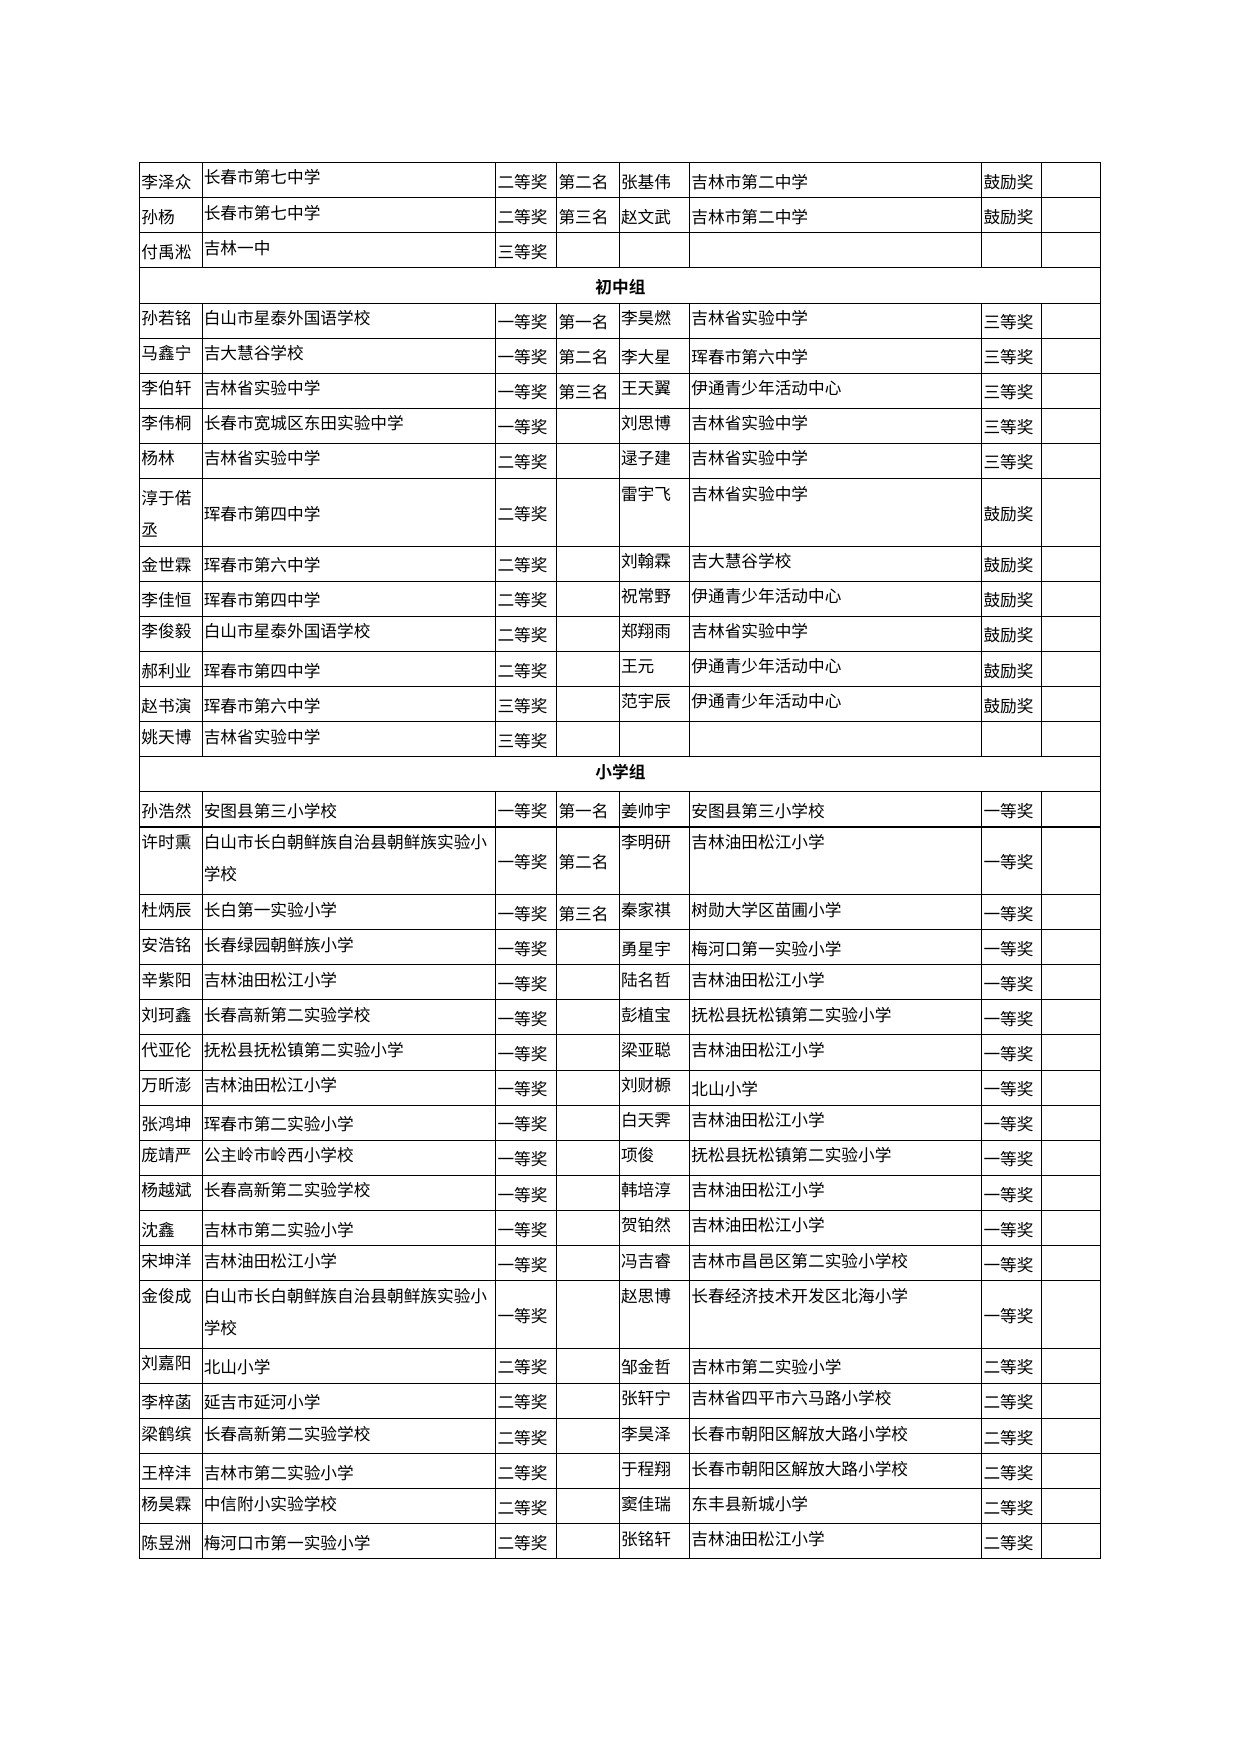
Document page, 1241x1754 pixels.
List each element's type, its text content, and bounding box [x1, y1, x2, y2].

table_cell 一等奖 [496, 1281, 556, 1348]
table_cell 于程翔 [620, 1454, 689, 1488]
table_cell [557, 409, 619, 443]
table_cell 窦佳瑞 [620, 1489, 689, 1523]
table_cell 吉林省实验中学 [690, 304, 981, 337]
table_cell 一等奖 [982, 1141, 1041, 1175]
table_cell 王梓沣 [140, 1454, 202, 1488]
table_cell [1042, 687, 1100, 721]
table_cell 伊通青少年活动中心 [690, 582, 981, 616]
table_cell 伊通青少年活动中心 [690, 687, 981, 721]
table_cell 张铭轩 [620, 1524, 689, 1558]
table_cell 李伟桐 [140, 409, 202, 443]
table_cell 李梓菡 [140, 1384, 202, 1418]
table_cell [1042, 792, 1100, 826]
table_cell 吉大慧谷学校 [203, 339, 495, 373]
table_cell 刘思博 [620, 409, 689, 443]
table_cell 第三名 [557, 895, 619, 929]
table_cell 三等奖 [982, 374, 1041, 408]
table_cell [1042, 1454, 1100, 1488]
table_cell 白山市长白朝鲜族自治县朝鲜族实验小学校 [203, 828, 495, 894]
table_cell 吉林油田松江小学 [203, 1246, 495, 1280]
table_cell [690, 233, 981, 267]
table_cell [620, 233, 689, 267]
table_cell [557, 233, 619, 267]
table_cell 李泽众 [140, 163, 202, 197]
table_cell 一等奖 [982, 828, 1041, 894]
table_cell 鼓励奖 [982, 547, 1041, 581]
table_cell 孙若铭 [140, 304, 202, 337]
table_cell 长春高新第二实验学校 [203, 1176, 495, 1210]
table_cell 李昊泽 [620, 1419, 689, 1453]
table_cell [557, 1071, 619, 1104]
table_cell [557, 1454, 619, 1488]
table_cell 长春市朝阳区解放大路小学校 [690, 1454, 981, 1488]
table_cell 雷宇飞 [620, 479, 689, 546]
table_cell 吉林市第二实验小学 [203, 1211, 495, 1245]
table_cell 一等奖 [982, 1246, 1041, 1280]
table_cell [557, 1419, 619, 1453]
table_cell 逯子建 [620, 444, 689, 478]
table_cell [1042, 1349, 1100, 1383]
table_cell 范宇辰 [620, 687, 689, 721]
table_cell 长白第一实验小学 [203, 895, 495, 929]
table_cell 二等奖 [496, 1524, 556, 1558]
table_cell 吉林省实验中学 [690, 617, 981, 651]
table_cell 一等奖 [496, 828, 556, 894]
table_cell [557, 1141, 619, 1175]
table_cell 吉林省实验中学 [203, 374, 495, 408]
table_cell 一等奖 [496, 1000, 556, 1034]
table_cell 宋坤洋 [140, 1246, 202, 1280]
table_cell [1042, 722, 1100, 756]
table_cell 安图县第三小学校 [690, 792, 981, 826]
table_cell 吉林油田松江小学 [203, 1071, 495, 1104]
table_cell 秦家祺 [620, 895, 689, 929]
table_cell [1042, 617, 1100, 651]
table_cell [1042, 339, 1100, 373]
table_cell [557, 479, 619, 546]
table_cell 马鑫宁 [140, 339, 202, 373]
table_cell 白山市星泰外国语学校 [203, 304, 495, 337]
table_cell [1042, 479, 1100, 546]
table_cell 二等奖 [496, 198, 556, 232]
table_cell 李佳恒 [140, 582, 202, 616]
table_cell [557, 1489, 619, 1523]
table_cell 吉林油田松江小学 [690, 1524, 981, 1558]
table_cell 梁亚聪 [620, 1035, 689, 1069]
table_cell 李明研 [620, 828, 689, 894]
table_cell 吉林市第二实验小学 [203, 1454, 495, 1488]
table_cell 一等奖 [982, 1106, 1041, 1140]
table_cell 一等奖 [496, 1246, 556, 1280]
table_cell 杨越斌 [140, 1176, 202, 1210]
table_cell 抚松县抚松镇第二实验小学 [203, 1035, 495, 1069]
table_cell 珲春市第四中学 [203, 479, 495, 546]
table_cell 王天翼 [620, 374, 689, 408]
table_cell 许时熏 [140, 828, 202, 894]
table_cell 吉林市第二中学 [690, 163, 981, 197]
table_cell 杨林 [140, 444, 202, 478]
table_cell [1042, 1489, 1100, 1523]
table_cell 二等奖 [982, 1349, 1041, 1383]
table_cell 鼓励奖 [982, 687, 1041, 721]
table_cell [557, 930, 619, 964]
table_cell 吉林市昌邑区第二实验小学校 [690, 1246, 981, 1280]
table_cell 李俊毅 [140, 617, 202, 651]
table_cell 张基伟 [620, 163, 689, 197]
table_cell 一等奖 [982, 1035, 1041, 1069]
table_cell [1042, 828, 1100, 894]
table_cell [557, 722, 619, 756]
table_cell 吉林省实验中学 [690, 444, 981, 478]
table_cell [1042, 409, 1100, 443]
table_cell 安浩铭 [140, 930, 202, 964]
table_cell 吉林市第二实验小学 [690, 1349, 981, 1383]
table_cell [1042, 233, 1100, 267]
table_cell 二等奖 [982, 1524, 1041, 1558]
table_cell [1042, 1246, 1100, 1280]
table_cell 吉林油田松江小学 [690, 1211, 981, 1245]
table_cell 一等奖 [496, 1035, 556, 1069]
table_cell 长春高新第二实验学校 [203, 1000, 495, 1034]
table_cell 孙浩然 [140, 792, 202, 826]
table_cell 刘嘉阳 [140, 1349, 202, 1383]
table_cell 白天霁 [620, 1106, 689, 1140]
table_cell 三等奖 [982, 304, 1041, 337]
table_cell [557, 617, 619, 651]
table_cell 一等奖 [982, 895, 1041, 929]
table_cell 冯吉睿 [620, 1246, 689, 1280]
table_cell 二等奖 [982, 1419, 1041, 1453]
table_cell 赵思博 [620, 1281, 689, 1348]
table_cell [620, 722, 689, 756]
table_cell [557, 687, 619, 721]
table_cell 姚天博 [140, 722, 202, 756]
table_cell 一等奖 [982, 1071, 1041, 1104]
table_cell 杜炳辰 [140, 895, 202, 929]
table_cell 吉林省实验中学 [690, 409, 981, 443]
table_cell [557, 1384, 619, 1418]
table_cell 二等奖 [496, 163, 556, 197]
table_cell [1042, 1000, 1100, 1034]
table_cell 三等奖 [496, 233, 556, 267]
table_cell 北山小学 [690, 1071, 981, 1104]
table_cell 三等奖 [982, 444, 1041, 478]
table_cell 邹金哲 [620, 1349, 689, 1383]
table_cell 姜帅宇 [620, 792, 689, 826]
table_cell 一等奖 [496, 1106, 556, 1140]
table_cell 三等奖 [982, 409, 1041, 443]
table_cell [557, 965, 619, 999]
table_cell 一等奖 [982, 1176, 1041, 1210]
table_cell 珲春市第二实验小学 [203, 1106, 495, 1140]
table_cell 代亚伦 [140, 1035, 202, 1069]
table_cell 梁鹤缤 [140, 1419, 202, 1453]
table_cell [1042, 1141, 1100, 1175]
table_cell [1042, 895, 1100, 929]
table_cell 东丰县新城小学 [690, 1489, 981, 1523]
table_cell 李伯轩 [140, 374, 202, 408]
table_cell 二等奖 [496, 547, 556, 581]
table_cell 张轩宁 [620, 1384, 689, 1418]
table_cell 二等奖 [496, 617, 556, 651]
table_cell [557, 1035, 619, 1069]
table_cell 贺铂然 [620, 1211, 689, 1245]
table_cell 一等奖 [496, 1141, 556, 1175]
table_cell 一等奖 [496, 304, 556, 337]
table_cell 二等奖 [496, 1454, 556, 1488]
table_cell 珲春市第六中学 [690, 339, 981, 373]
table_cell 鼓励奖 [982, 582, 1041, 616]
table_cell [557, 1176, 619, 1210]
table_cell 勇星宇 [620, 930, 689, 964]
table_cell 鼓励奖 [982, 479, 1041, 546]
table_cell [557, 1106, 619, 1140]
table_cell 一等奖 [982, 965, 1041, 999]
table_cell 第二名 [557, 339, 619, 373]
table_cell 一等奖 [496, 792, 556, 826]
table_cell [1042, 652, 1100, 686]
table_cell [1042, 547, 1100, 581]
table_cell 一等奖 [982, 930, 1041, 964]
table_cell [557, 652, 619, 686]
table_cell 吉林油田松江小学 [690, 1176, 981, 1210]
table_cell 二等奖 [982, 1454, 1041, 1488]
table_cell 吉林油田松江小学 [690, 965, 981, 999]
table_cell 赵文武 [620, 198, 689, 232]
table_cell [1042, 304, 1100, 337]
table_cell 长春市宽城区东田实验中学 [203, 409, 495, 443]
table_cell 一等奖 [496, 339, 556, 373]
table_cell [1042, 374, 1100, 408]
table_cell 二等奖 [982, 1489, 1041, 1523]
table_cell 梅河口市第一实验小学 [203, 1524, 495, 1558]
table_cell [557, 1246, 619, 1280]
table_cell 伊通青少年活动中心 [690, 374, 981, 408]
table_cell 一等奖 [982, 1000, 1041, 1034]
table_cell 一等奖 [496, 965, 556, 999]
table_cell 白山市星泰外国语学校 [203, 617, 495, 651]
table_cell 抚松县抚松镇第二实验小学 [690, 1141, 981, 1175]
table_cell [1042, 1419, 1100, 1453]
table_cell [557, 1211, 619, 1245]
table_cell 祝常野 [620, 582, 689, 616]
table_cell 郝利业 [140, 652, 202, 686]
table_cell 一等奖 [982, 1281, 1041, 1348]
table_cell 一等奖 [496, 409, 556, 443]
table_cell 白山市长白朝鲜族自治县朝鲜族实验小学校 [203, 1281, 495, 1348]
table_cell 张鸿坤 [140, 1106, 202, 1140]
table_cell 鼓励奖 [982, 617, 1041, 651]
table_cell [557, 582, 619, 616]
table_cell [1042, 163, 1100, 197]
table_cell 杨昊霖 [140, 1489, 202, 1523]
table_cell 项俊 [620, 1141, 689, 1175]
table_cell 长春市第七中学 [203, 198, 495, 232]
table_cell 刘财榞 [620, 1071, 689, 1104]
table_cell 一等奖 [496, 895, 556, 929]
table_cell 伊通青少年活动中心 [690, 652, 981, 686]
table_cell 长春经济技术开发区北海小学 [690, 1281, 981, 1348]
table_cell 抚松县抚松镇第二实验小学 [690, 1000, 981, 1034]
table_cell 第二名 [557, 163, 619, 197]
table_cell 一等奖 [496, 1176, 556, 1210]
table_cell 陈昱洲 [140, 1524, 202, 1558]
table_cell [1042, 198, 1100, 232]
table_cell 长春绿园朝鲜族小学 [203, 930, 495, 964]
table_cell 梅河口第一实验小学 [690, 930, 981, 964]
table_cell [1042, 1211, 1100, 1245]
table_cell 金世霖 [140, 547, 202, 581]
table_cell 鼓励奖 [982, 163, 1041, 197]
table_cell 一等奖 [496, 1211, 556, 1245]
table_cell 中信附小实验学校 [203, 1489, 495, 1523]
table_cell [1042, 1071, 1100, 1104]
table_cell 陆名哲 [620, 965, 689, 999]
table_cell 吉林市第二中学 [690, 198, 981, 232]
table_cell [557, 547, 619, 581]
table_cell [982, 722, 1041, 756]
table_cell 孙杨 [140, 198, 202, 232]
table_cell [557, 444, 619, 478]
table_cell 长春高新第二实验学校 [203, 1419, 495, 1453]
table_cell [1042, 1106, 1100, 1140]
table_cell 珲春市第四中学 [203, 582, 495, 616]
table_cell [1042, 965, 1100, 999]
table_cell 王元 [620, 652, 689, 686]
table_cell 沈鑫 [140, 1211, 202, 1245]
table_cell 吉林省实验中学 [690, 479, 981, 546]
table_cell [1042, 1524, 1100, 1558]
table_cell 赵书演 [140, 687, 202, 721]
table_cell 吉大慧谷学校 [690, 547, 981, 581]
table_cell [690, 722, 981, 756]
table_cell [1042, 1281, 1100, 1348]
table_cell 三等奖 [982, 339, 1041, 373]
table_cell 一等奖 [496, 1071, 556, 1104]
table_cell 彭植宝 [620, 1000, 689, 1034]
table_cell 鼓励奖 [982, 652, 1041, 686]
table_cell 吉林油田松江小学 [690, 828, 981, 894]
table_cell 一等奖 [496, 374, 556, 408]
table_cell 郑翔雨 [620, 617, 689, 651]
table_cell 刘珂鑫 [140, 1000, 202, 1034]
table_cell 二等奖 [496, 444, 556, 478]
table_cell 珲春市第四中学 [203, 652, 495, 686]
table_cell [557, 1281, 619, 1348]
table_cell 一等奖 [982, 792, 1041, 826]
table_cell 第一名 [557, 304, 619, 337]
table_cell 吉林省四平市六马路小学校 [690, 1384, 981, 1418]
table_cell 吉林省实验中学 [203, 444, 495, 478]
table_cell [982, 233, 1041, 267]
table_cell [1042, 930, 1100, 964]
table_cell [1042, 444, 1100, 478]
table_cell 第二名 [557, 828, 619, 894]
table_cell 辛紫阳 [140, 965, 202, 999]
table_cell [557, 1524, 619, 1558]
table_cell 二等奖 [496, 1384, 556, 1418]
table_cell 鼓励奖 [982, 198, 1041, 232]
table_cell 二等奖 [496, 1419, 556, 1453]
table_cell [1042, 582, 1100, 616]
table_cell 树勋大学区苗圃小学 [690, 895, 981, 929]
table_cell 付禹淞 [140, 233, 202, 267]
table_cell [1042, 1035, 1100, 1069]
table_cell 万昕澎 [140, 1071, 202, 1104]
table_cell 一等奖 [982, 1211, 1041, 1245]
table_cell 韩培淳 [620, 1176, 689, 1210]
table_cell 长春市朝阳区解放大路小学校 [690, 1419, 981, 1453]
table_cell 庞靖严 [140, 1141, 202, 1175]
table_cell 一等奖 [496, 930, 556, 964]
table_cell 金俊成 [140, 1281, 202, 1348]
table_cell 二等奖 [496, 479, 556, 546]
table_cell [1042, 1176, 1100, 1210]
table_cell 李昊燃 [620, 304, 689, 337]
table_cell 二等奖 [496, 1349, 556, 1383]
table_cell 安图县第三小学校 [203, 792, 495, 826]
table_cell 三等奖 [496, 722, 556, 756]
table_cell 第三名 [557, 374, 619, 408]
table_cell 小学组 [140, 757, 1100, 791]
table_cell 李大星 [620, 339, 689, 373]
table_cell 刘翰霖 [620, 547, 689, 581]
table_cell 二等奖 [496, 1489, 556, 1523]
table_cell 珲春市第六中学 [203, 687, 495, 721]
table_cell [557, 1000, 619, 1034]
table_cell 延吉市延河小学 [203, 1384, 495, 1418]
table_cell 吉林油田松江小学 [203, 965, 495, 999]
table_cell [557, 1349, 619, 1383]
table_cell 吉林油田松江小学 [690, 1035, 981, 1069]
table_cell 第三名 [557, 198, 619, 232]
table_cell 淳于偌丞 [140, 479, 202, 546]
table_cell 第一名 [557, 792, 619, 826]
table_cell 公主岭市岭西小学校 [203, 1141, 495, 1175]
table_cell 初中组 [140, 268, 1100, 302]
table_cell 吉林油田松江小学 [690, 1106, 981, 1140]
table_cell 吉林省实验中学 [203, 722, 495, 756]
table_cell 三等奖 [496, 687, 556, 721]
table_cell [1042, 1384, 1100, 1418]
table_cell 二等奖 [982, 1384, 1041, 1418]
table_cell 北山小学 [203, 1349, 495, 1383]
table_cell 珲春市第六中学 [203, 547, 495, 581]
table_cell 吉林一中 [203, 233, 495, 267]
table_cell 二等奖 [496, 582, 556, 616]
table_cell 长春市第七中学 [203, 163, 495, 197]
table_cell 二等奖 [496, 652, 556, 686]
